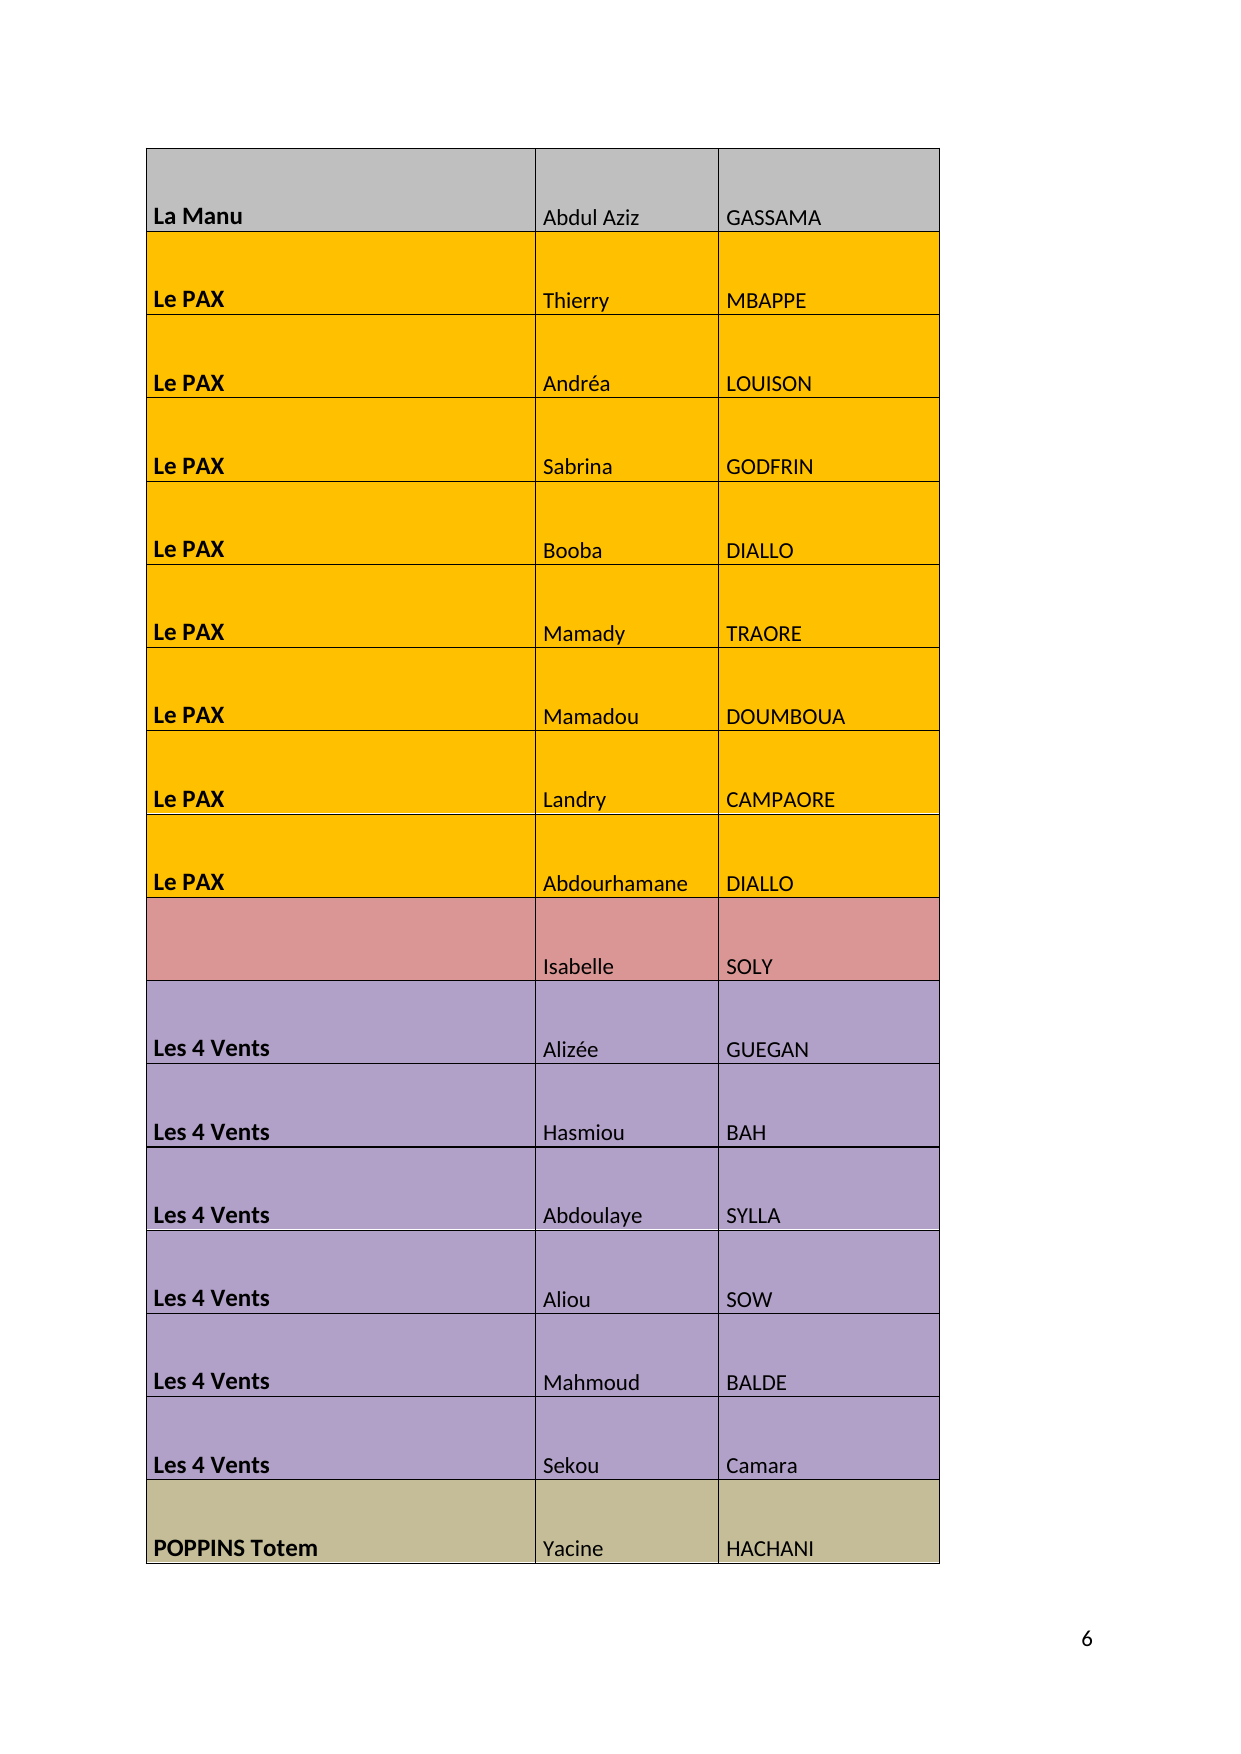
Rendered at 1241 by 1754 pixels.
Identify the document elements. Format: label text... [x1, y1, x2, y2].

table_cell Abdourhamane [536, 815, 718, 897]
table_cell Le PAX [147, 815, 535, 897]
table_cell TRAORE [719, 565, 939, 647]
table_cell GUEGAN [719, 981, 939, 1063]
table_cell Landry [536, 731, 718, 813]
table_cell [147, 898, 535, 980]
table_cell SOLY [719, 898, 939, 980]
table_cell Le PAX [147, 565, 535, 647]
table_cell Le PAX [147, 731, 535, 813]
table_cell LOUISON [719, 315, 939, 397]
table_cell Les 4 Vents [147, 1231, 535, 1313]
table_cell Sabrina [536, 398, 718, 481]
table_cell Le PAX [147, 315, 535, 397]
table_cell DIALLO [719, 815, 939, 897]
table_cell Le PAX [147, 232, 535, 314]
table_cell Yacine [536, 1480, 718, 1562]
table_cell Camara [719, 1397, 939, 1479]
table_cell Le PAX [147, 482, 535, 564]
table_cell Booba [536, 482, 718, 564]
table_cell Les 4 Vents [147, 1064, 535, 1146]
table_cell BAH [719, 1064, 939, 1146]
table_cell HACHANI [719, 1480, 939, 1562]
table_cell Andréa [536, 315, 718, 397]
table_cell CAMPAORE [719, 731, 939, 813]
table_cell MBAPPE [719, 232, 939, 314]
table_cell Alizée [536, 981, 718, 1063]
table_cell Mahmoud [536, 1314, 718, 1396]
table_cell Mamady [536, 565, 718, 647]
table_cell Le PAX [147, 398, 535, 481]
table_cell Abdul Aziz [536, 149, 718, 231]
table_cell Les 4 Vents [147, 1148, 535, 1229]
table_cell Isabelle [536, 898, 718, 980]
table_cell SYLLA [719, 1148, 939, 1229]
table_cell Thierry [536, 232, 718, 314]
table_cell GASSAMA [719, 149, 939, 231]
table_cell Les 4 Vents [147, 1314, 535, 1396]
table_cell Hasmiou [536, 1064, 718, 1146]
table_cell Mamadou [536, 648, 718, 730]
table_cell DIALLO [719, 482, 939, 564]
table_cell Les 4 Vents [147, 981, 535, 1063]
table_cell DOUMBOUA [719, 648, 939, 730]
table_cell Aliou [536, 1231, 718, 1313]
table_cell La Manu [147, 149, 535, 231]
table_cell Les 4 Vents [147, 1397, 535, 1479]
table_cell Abdoulaye [536, 1148, 718, 1229]
table_cell SOW [719, 1231, 939, 1313]
table_cell POPPINS Totem [147, 1480, 535, 1562]
table_cell GODFRIN [719, 398, 939, 481]
table_cell Le PAX [147, 648, 535, 730]
table_cell BALDE [719, 1314, 939, 1396]
table_cell Sekou [536, 1397, 718, 1479]
